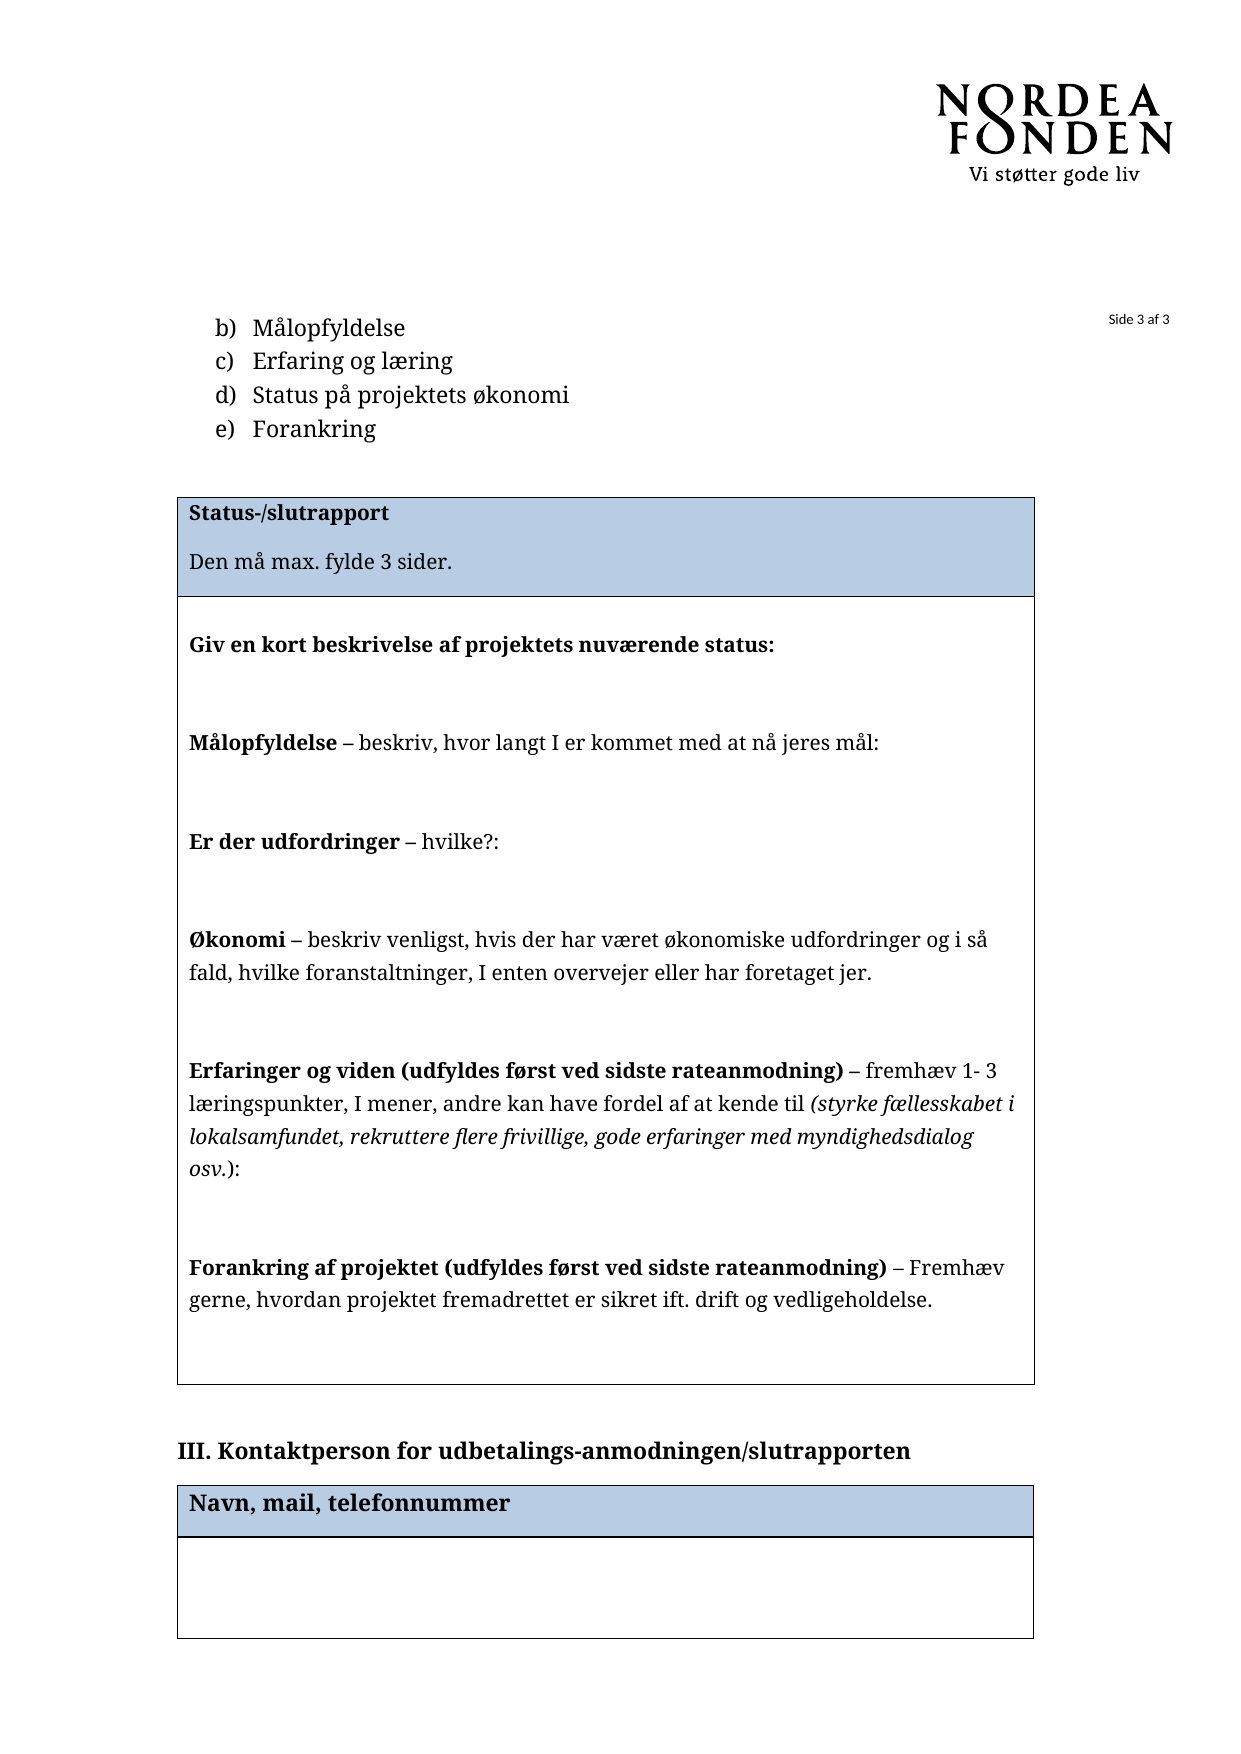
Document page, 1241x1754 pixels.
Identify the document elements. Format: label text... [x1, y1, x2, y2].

table_cell Giv en kort beskrivelse af projektets nuværende status: Målopfyldelse – beskriv, hvor langt I er kommet med at nå jeres mål: Er der udfordringer – hvilke?: Økonomi – beskriv venligst, hvis der har været økonomiske udfordringer og i så fald, hvilke foranstaltninger, I enten overvejer eller har foretaget jer. Erfaringer og viden (udfyldes først ved sidste rateanmodning) – fremhæv 1- 3 læringspunkter, I mener, andre kan have fordel af at kende til (styrke fællesskabet i lokalsamfundet, rekruttere flere frivillige, gode erfaringer med myndighedsdialog osv.): Forankring af projektet (udfyldes først ved sidste rateanmodning) – Fremhæv gerne, hvordan projektet fremadrettet er sikret ift. drift og vedligeholdelse. [178, 597, 1034, 1383]
table_cell [178, 1538, 1033, 1638]
list Målopfyldelse [215, 312, 939, 343]
table_header Status-/slutrapport Den må max. fylde 3 sider. [178, 498, 1034, 596]
table_header Navn, mail, telefonnummer [178, 1486, 1033, 1536]
list Forankring [215, 413, 939, 444]
list Status på projektets økonomi [215, 379, 939, 410]
list Erfaring og læring [215, 345, 939, 377]
text III. Kontaktperson for udbetalings-anmodningen/slutrapporten [177, 1435, 939, 1466]
